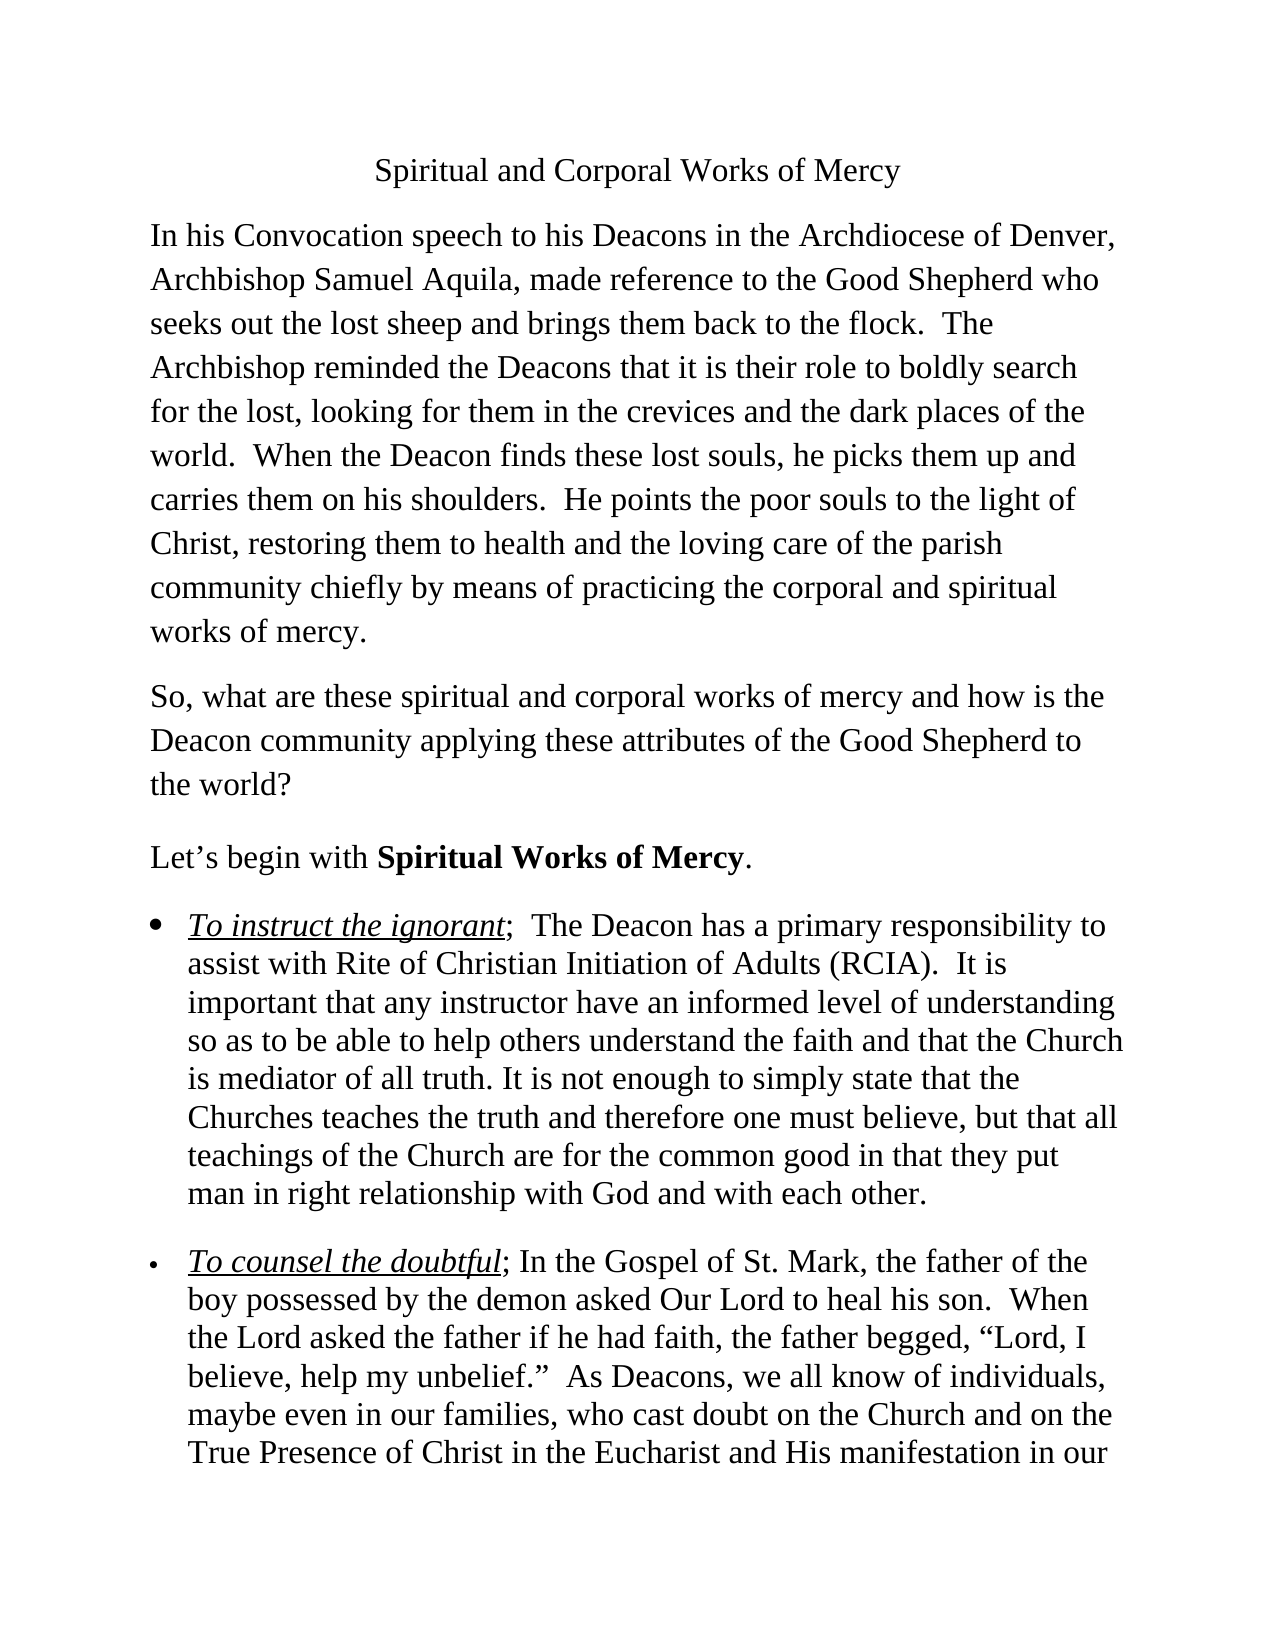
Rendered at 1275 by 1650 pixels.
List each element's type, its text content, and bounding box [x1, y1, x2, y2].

text So, what are these spiritual and corporal works of mercy and how is the Deacon community applying these attributes of the Good Shepherd to the world? [150, 676, 1125, 803]
text In his Convocation speech to his Deacons in the Archdiocese of Denver, Archbishop Samuel Aquila, made reference to the Good Shepherd who seeks out the lost sheep and brings them back to the flock. The Archbishop reminded the Deacons that it is their role to boldly search for the lost, looking for them in the crevices and the dark places of the world. When the Deacon finds these lost souls, he picks them up and carries them on his shoulders. He points the poor souls to the light of Christ, restoring them to health and the loving care of the parish community chiefly by means of practicing the corporal and spiritual works of mercy. [150, 215, 1125, 650]
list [150, 1241, 1125, 1471]
text Let’s begin with Spiritual Works of Mercy. [150, 838, 1125, 876]
list To instruct the ignorant; The Deacon has a primary responsibility to assist with Rite of Christian Initiation of Adults (RCIA). It is important that any instructor have an informed level of understanding so as to be able to help others understand the faith and that the Church is mediator of all truth. It is not enough to simply state that the Churches teaches the truth and therefore one must believe, but that all teachings of the Church are for the common good in that they put man in right relationship with God and with each other. [150, 905, 1125, 1212]
text Spiritual and Corporal Works of Mercy [150, 150, 1125, 188]
